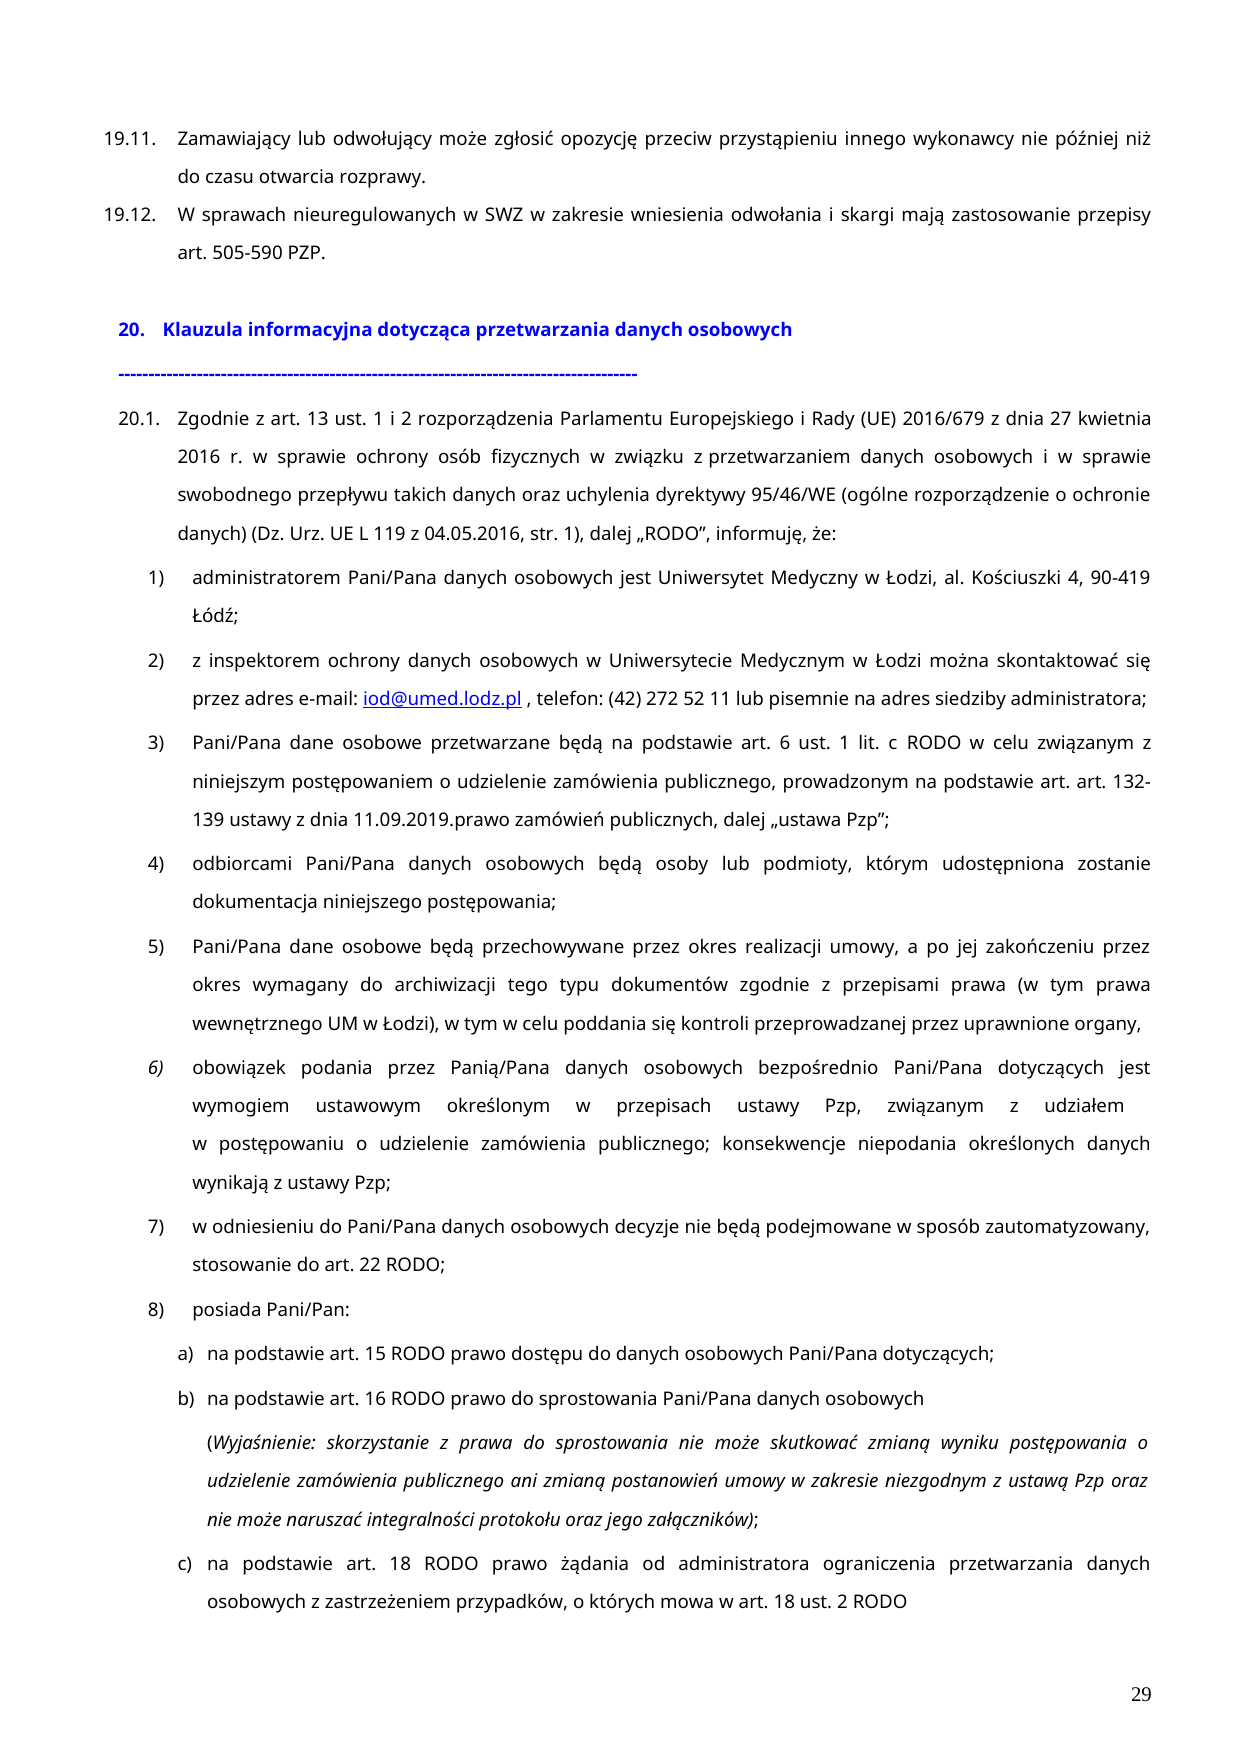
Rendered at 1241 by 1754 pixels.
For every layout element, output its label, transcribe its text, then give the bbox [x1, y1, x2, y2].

list administratorem Pani/Pana danych osobowych jest Uniwersytet Medyczny w Łodzi, al. Kościuszki 4, 90-419 Łódź; [148, 564, 1152, 628]
list odbiorcami Pani/Pana danych osobowych będą osoby lub podmioty, którym udostępniona zostanie dokumentacja niniejszego postępowania; [148, 851, 1152, 914]
text -------------------------------------------------------------------------------------- [118, 361, 1152, 386]
list posiada Pani/Pan: [148, 1296, 1152, 1322]
list na podstawie art. 15 RODO prawo dostępu do danych osobowych Pani/Pana dotyczących; [177, 1341, 1152, 1366]
list na podstawie art. 18 RODO prawo żądania od administratora ograniczenia przetwarzania danych osobowych z zastrzeżeniem przypadków, o których mowa w art. 18 ust. 2 RODO [177, 1551, 1152, 1614]
list z inspektorem ochrony danych osobowych w Uniwersytecie Medycznym w Łodzi można skontaktować się przez adres e-mail: iod@umed.lodz.pl , telefon: (42) 272 52 11 lub pisemnie na adres siedziby administratora; [148, 647, 1152, 711]
list W sprawach nieuregulowanych w SWZ w zakresie wniesienia odwołania i skargi mają zastosowanie przepisy art. 505-590 PZP. [103, 201, 1152, 265]
list na podstawie art. 16 RODO prawo do sprostowania Pani/Pana danych osobowych [177, 1385, 1152, 1411]
text (Wyjaśnienie: skorzystanie z prawa do sprostowania nie może skutkować zmianą wyniku postępowania o udzielenie zamówienia publicznego ani zmianą postanowień umowy w zakresie niezgodnym z ustawą Pzp oraz nie może naruszać integralności protokołu oraz jego załączników); [207, 1429, 1152, 1532]
list Pani/Pana dane osobowe będą przechowywane przez okres realizacji umowy, a po jej zakończeniu przez okres wymagany do archiwizacji tego typu dokumentów zgodnie z przepisami prawa (w tym prawa wewnętrznego UM w Łodzi), w tym w celu poddania się kontroli przeprowadzanej przez uprawnione organy, [148, 933, 1152, 1035]
list Pani/Pana dane osobowe przetwarzane będą na podstawie art. 6 ust. 1 lit. c RODO w celu związanym z niniejszym postępowaniem o udzielenie zamówienia publicznego, prowadzonym na podstawie art. art. 132-139 ustawy z dnia 11.09.2019.prawo zamówień publicznych, dalej „ustawa Pzp”; [148, 730, 1152, 832]
list Zgodnie z art. 13 ust. 1 i 2 rozporządzenia Parlamentu Europejskiego i Rady (UE) 2016/679 z dnia 27 kwietnia 2016 r. w sprawie ochrony osób fizycznych w związku z przetwarzaniem danych osobowych i w sprawie swobodnego przepływu takich danych oraz uchylenia dyrektywy 95/46/WE (ogólne rozporządzenie o ochronie danych) (Dz. Urz. UE L 119 z 04.05.2016, str. 1), dalej „RODO”, informuję, że: [118, 405, 1152, 545]
list w odniesieniu do Pani/Pana danych osobowych decyzje nie będą podejmowane w sposób zautomatyzowany, stosowanie do art. 22 RODO; [148, 1213, 1152, 1277]
list Klauzula informacyjna dotycząca przetwarzania danych osobowych [118, 316, 1152, 342]
list obowiązek podania przez Panią/Pana danych osobowych bezpośrednio Pani/Pana dotyczących jest wymogiem ustawowym określonym w przepisach ustawy Pzp, związanym z udziałem w postępowaniu o udzielenie zamówienia publicznego; konsekwencje niepodania określonych danych wynikają z ustawy Pzp; [148, 1054, 1152, 1194]
list Zamawiający lub odwołujący może zgłosić opozycję przeciw przystąpieniu innego wykonawcy nie później niż do czasu otwarcia rozprawy. [103, 125, 1152, 189]
